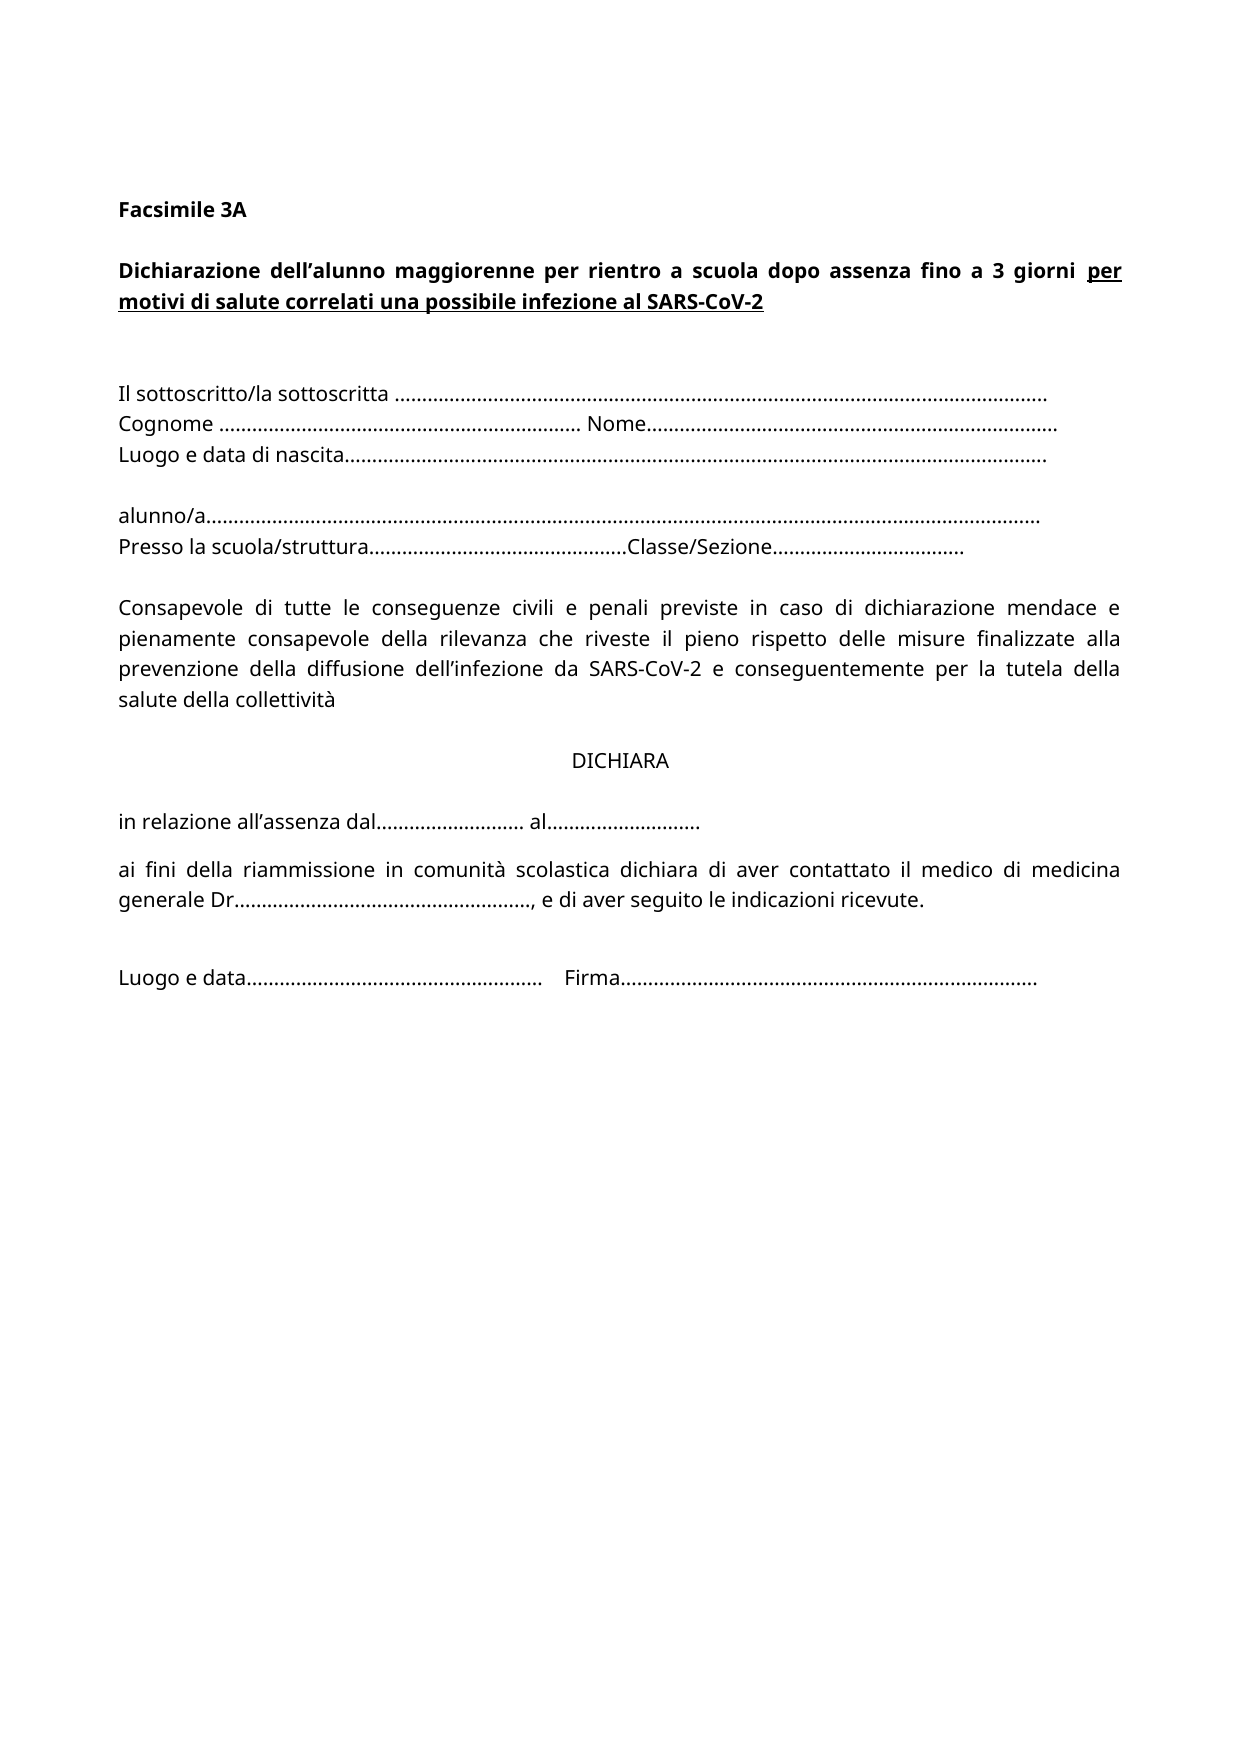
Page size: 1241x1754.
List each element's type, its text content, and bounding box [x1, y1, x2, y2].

list Luogo e data……………………………………………… Firma…………………………………………………………………. [118, 963, 1122, 992]
list Luogo e data di nascita……………………………………………………………………………………………………………….. [118, 440, 1122, 468]
list Consapevole di tutte le conseguenze civili e penali previste in caso di dichiarazione mendace e pienamente consapevole della rilevanza che riveste il pieno rispetto delle misure finalizzate alla prevenzione della diffusione dell’infezione da SARS-CoV-2 e conseguentemente per la tutela della salute della collettività [118, 593, 1122, 713]
list Dichiarazione dell’alunno maggiorenne per rientro a scuola dopo assenza fino a 3 giorni per motivi di salute correlati una possibile infezione al SARS-CoV-2 [118, 256, 1122, 315]
text ai fini della riammissione in comunità scolastica dichiara di aver contattato il medico di medicina generale Dr………………………………………………, e di aver seguito le indicazioni ricevute. [118, 855, 1122, 914]
list alunno/a……………………………………………………………………………………………………………..……………………… [118, 501, 1122, 529]
list Presso la scuola/struttura………………………………………..Classe/Sezione…………………………….. [118, 532, 1122, 560]
list Cognome ………………………………………………………… Nome………………………………………………………………… [118, 409, 1122, 438]
list DICHIARA [118, 746, 1122, 774]
list in relazione all’assenza dal……………………… al………………………. [118, 807, 1122, 836]
list Facsimile 3A [118, 195, 1122, 223]
list Il sottoscritto/la sottoscritta ……………………………………………………………………………………………………….. [118, 379, 1122, 407]
